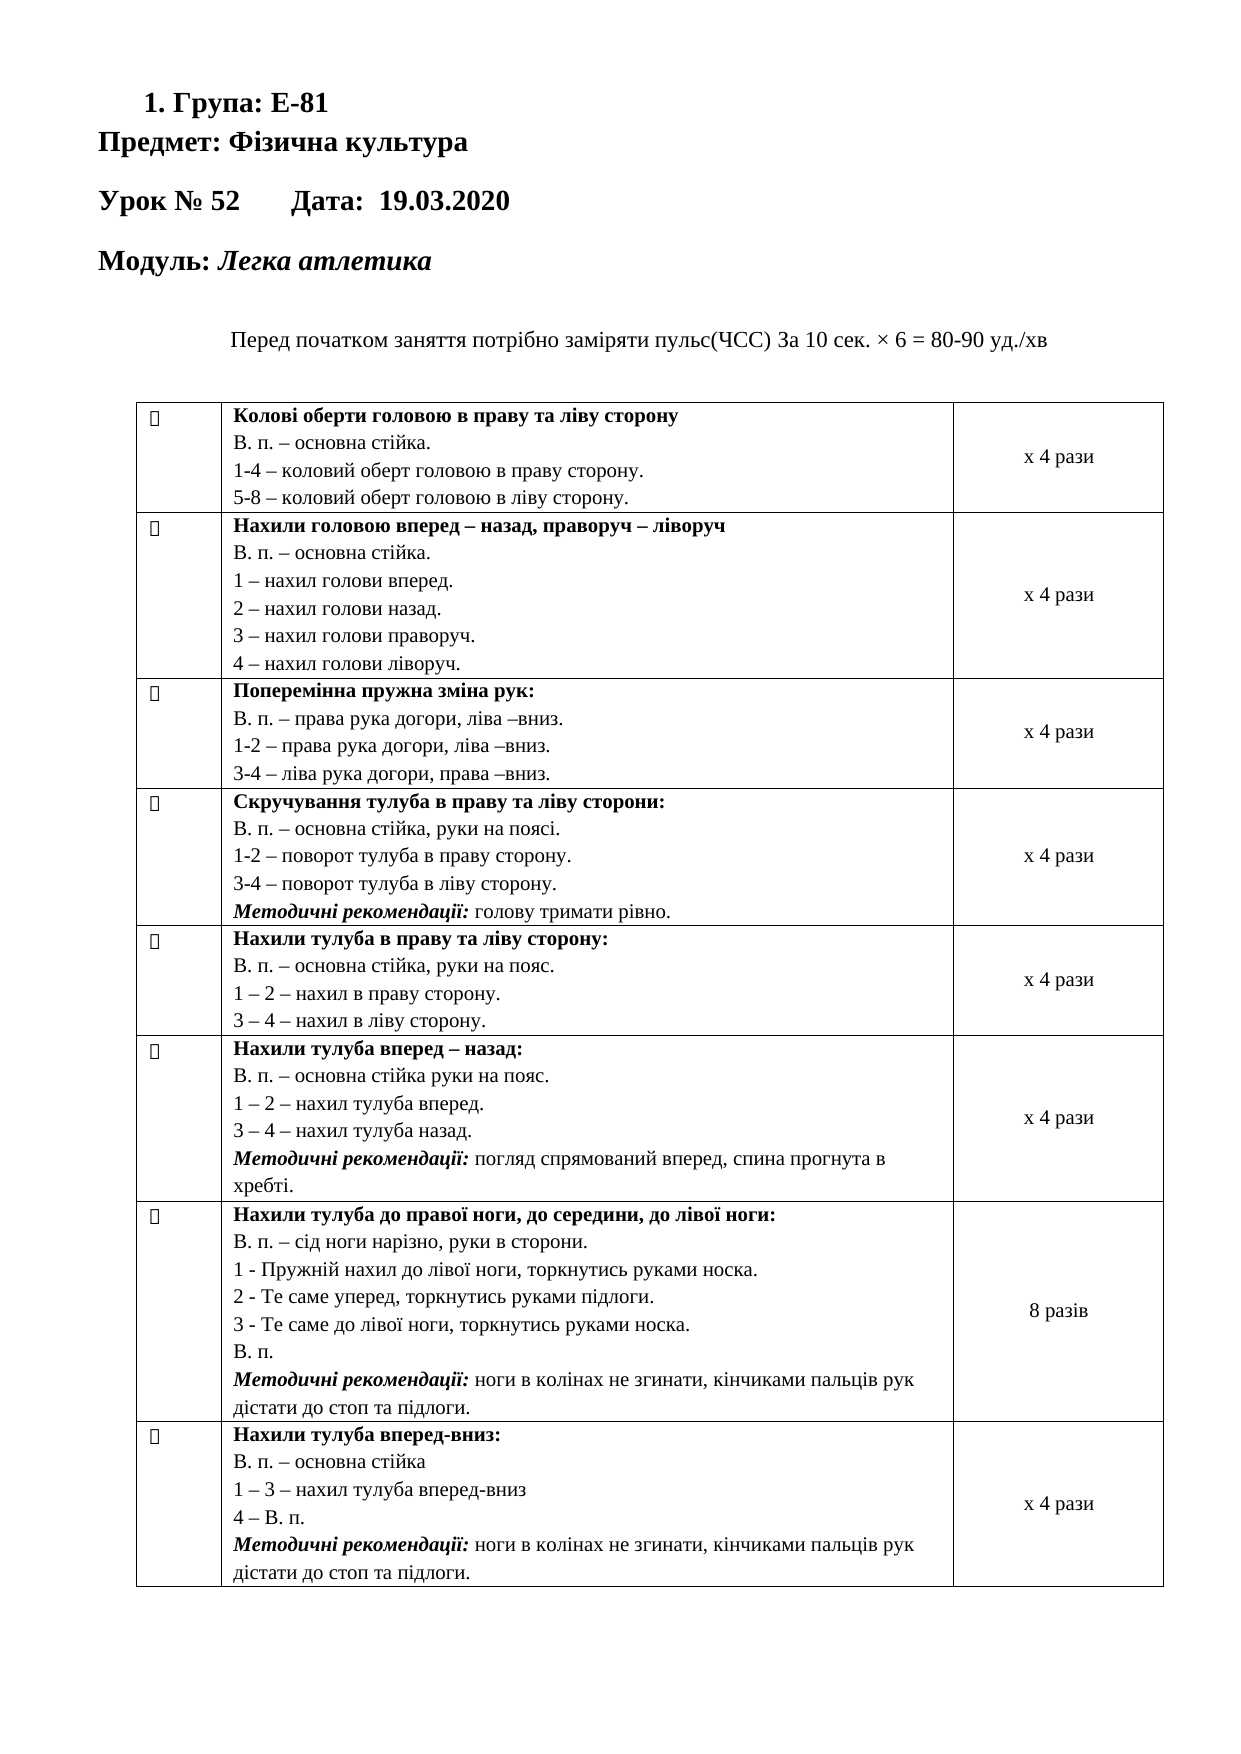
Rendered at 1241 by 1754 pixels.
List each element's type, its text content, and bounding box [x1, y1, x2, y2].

table_cell  [137, 679, 221, 787]
table_cell Нахили тулуба в праву та ліву сторону: В. п. – основна стійка, руки на пояс. 1 – 2 – нахил в праву сторону. 3 – 4 – нахил в ліву сторону. [222, 926, 953, 1035]
text Предмет: Фізична культура [98, 124, 1180, 157]
table_cell х 4 рази [954, 679, 1163, 787]
table_cell Нахили тулуба до правої ноги, до середини, до лівої ноги: В. п. – сід ноги нарізно, руки в сторони. 1 - Пружній нахил до лівої ноги, торкнутись руками носка. 2 - Те саме уперед, торкнутись руками підлоги. 3 - Те саме до лівої ноги, торкнутись руками носка. В. п. Методичні рекомендації: ноги в колінах не згинати, кінчиками пальців рук дістати до стоп та підлоги. [222, 1202, 953, 1421]
table_cell Нахили головою вперед – назад, праворуч – ліворуч В. п. – основна стійка. 1 – нахил голови вперед. 2 – нахил голови назад. – нахил голови праворуч. – нахил голови ліворуч. [222, 513, 953, 677]
table_header  [137, 403, 221, 512]
table_cell Скручування тулуба в праву та ліву сторони: В. п. – основна стійка, руки на поясі. 1-2 – поворот тулуба в праву сторону. 3-4 – поворот тулуба в ліву сторону. Методичні рекомендації: голову тримати рівно. [222, 789, 953, 925]
table_cell  [137, 1422, 221, 1586]
table_cell  [137, 926, 221, 1035]
table_header Колові оберти головою в праву та ліву сторону В. п. – основна стійка. 1-4 – коловий оберт головою в праву сторону. 5-8 – коловий оберт головою в ліву сторону. [222, 403, 953, 512]
text Урок № 52 Дата: 19.03.2020 [98, 183, 1180, 217]
table_cell  [137, 789, 221, 925]
table_cell  [137, 513, 221, 677]
text Перед початком заняття потрібно заміряти пульс(ЧСС) За 10 сек. × 6 = 80-90 уд./хв [98, 302, 1180, 352]
table_cell х 4 рази [954, 1036, 1163, 1201]
table_cell Нахили тулуба вперед – назад: В. п. – основна стійка руки на пояс. 1 – 2 – нахил тулуба вперед. 3 – 4 – нахил тулуба назад. Методичні рекомендації: погляд спрямований вперед, спина прогнута в хребті. [222, 1036, 953, 1201]
table_cell  [137, 1202, 221, 1421]
table_cell Нахили тулуба вперед-вниз: В. п. – основна стійка 1 – 3 – нахил тулуба вперед-вниз 4 – В. п. Методичні рекомендації: ноги в колінах не згинати, кінчиками пальців рук дістати до стоп та підлоги. [222, 1422, 953, 1586]
table_cell  [137, 1036, 221, 1201]
table_cell х 4 рази [954, 926, 1163, 1035]
table_cell 8 разів [954, 1202, 1163, 1421]
table_cell х 4 рази [954, 1422, 1163, 1586]
table_cell х 4 рази [954, 513, 1163, 677]
list Група: Е-81 [143, 85, 1180, 119]
table_cell х 4 рази [954, 789, 1163, 925]
text Модуль: Легка атлетика [98, 243, 1180, 276]
table_cell Поперемінна пружна зміна рук: В. п. – права рука догори, ліва –вниз. 1-2 – права рука догори, ліва –вниз. 3-4 – ліва рука догори, права –вниз. [222, 679, 953, 787]
table_header х 4 рази [954, 403, 1163, 512]
